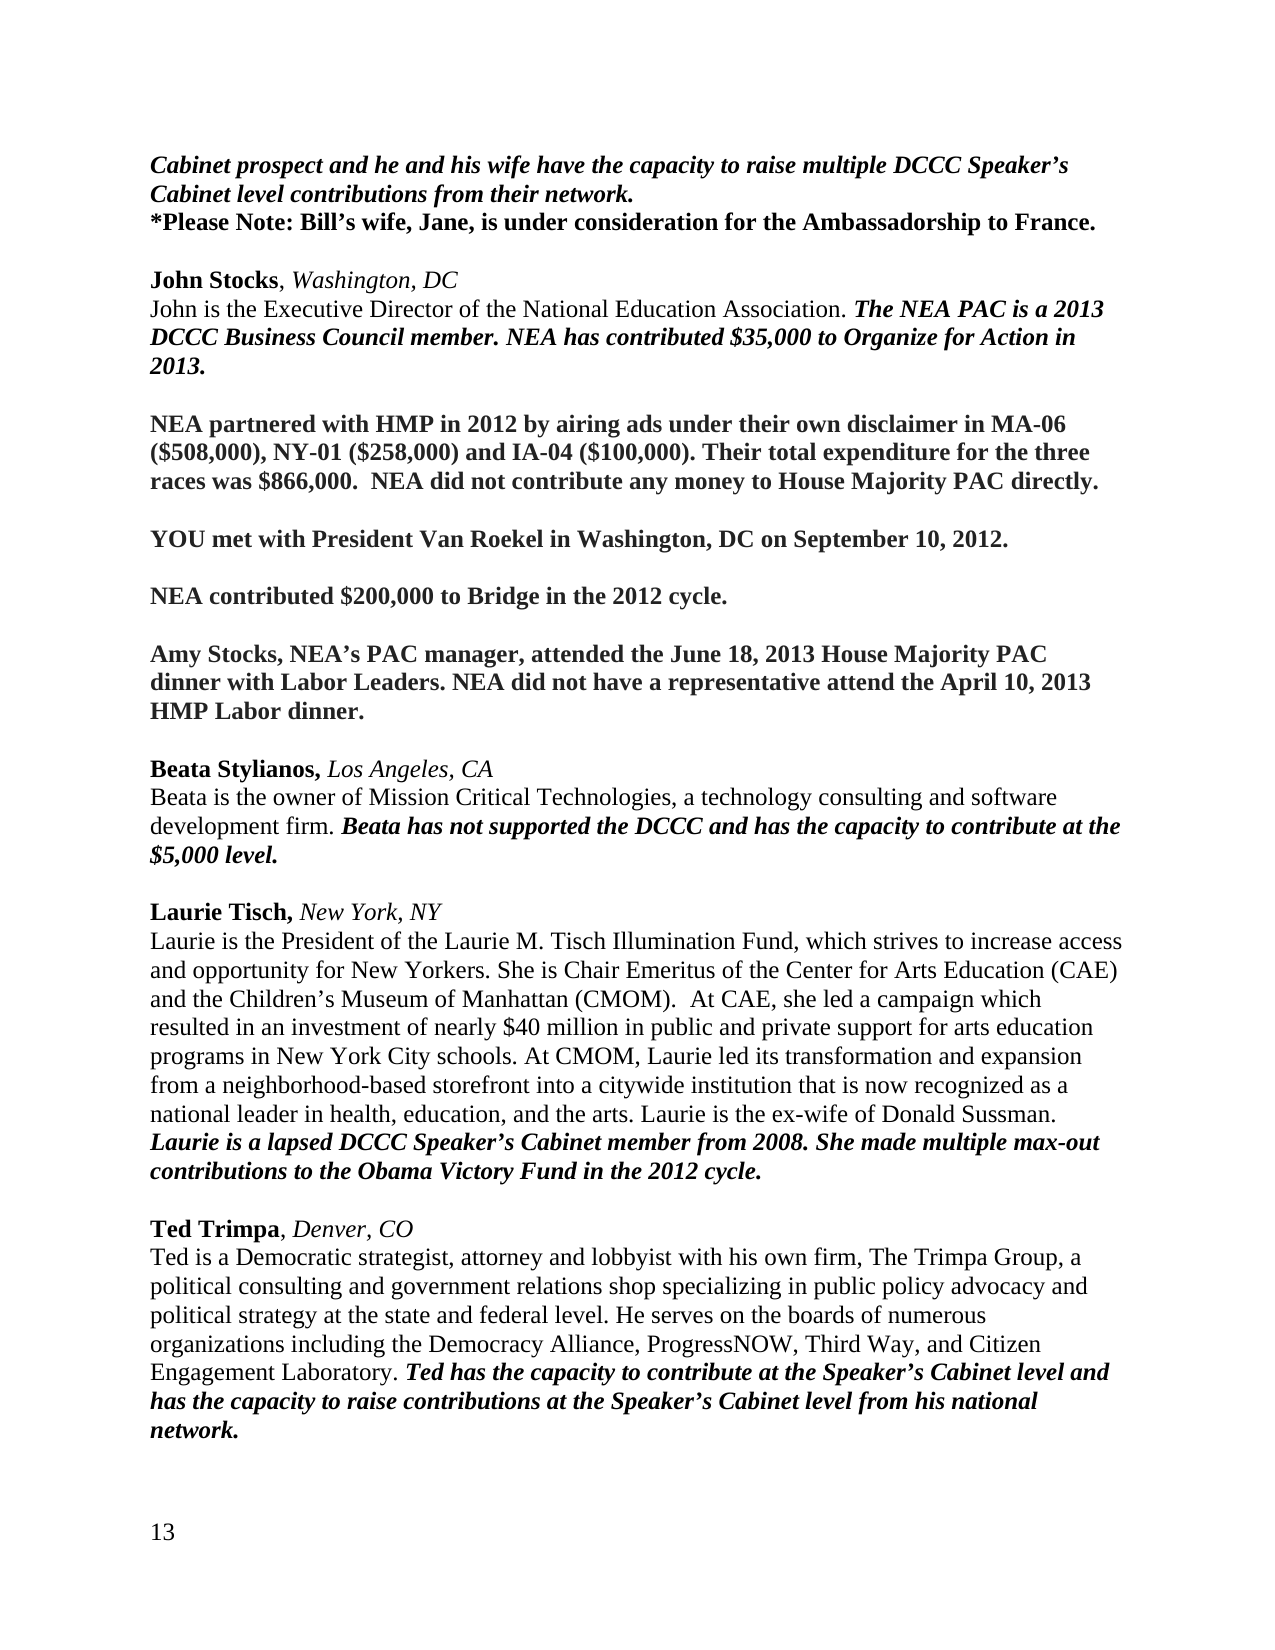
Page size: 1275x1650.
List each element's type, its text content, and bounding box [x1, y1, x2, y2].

text John is the Executive Director of the National Education Association. The NEA PAC is a 2013 DCCC Business Council member. NEA has contributed $35,000 to Organize for Action in 2013. [150, 294, 1125, 380]
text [150, 150, 1125, 207]
text YOU met with President Van Roekel in Washington, DC on September 10, 2012. [150, 524, 1125, 552]
text Amy Stocks, NEA’s PAC manager, attended the June 18, 2013 House Majority PAC dinner with Labor Leaders. NEA did not have a representative attend the April 10, 2013 HMP Labor dinner. [150, 639, 1125, 725]
text NEA partnered with HMP in 2012 by airing ads under their own disclaimer in MA-06 ($508,000), NY-01 ($258,000) and IA-04 ($100,000). Their total expenditure for the three races was $866,000. NEA did not contribute any money to House Majority PAC directly. [150, 409, 1125, 495]
text Beata is the owner of Mission Critical Technologies, a technology consulting and software development firm. Beata has not supported the DCCC and has the capacity to contribute at the $5,000 level. [150, 782, 1125, 869]
text Laurie is the President of the Laurie M. Tisch Illumination Fund, which strives to increase access and opportunity for New Yorkers. She is Chair Emeritus of the Center for Arts Education (CAE) and the Children’s Museum of Manhattan (CMOM). At CAE, she led a campaign which resulted in an investment of nearly $40 million in public and private support for arts education programs in New York City schools. At CMOM, Laurie led its transformation and expansion from a neighborhood-based storefront into a citywide institution that is now recognized as a national leader in health, education, and the arts. Laurie is the ex-wife of Donald Sussman. Laurie is a lapsed DCCC Speaker’s Cabinet member from 2008. She made multiple max-out contributions to the Obama Victory Fund in the 2012 cycle. [150, 926, 1125, 1185]
text Ted is a Democratic strategist, attorney and lobbyist with his own firm, The Trimpa Group, a political consulting and government relations shop specializing in public policy advocacy and political strategy at the state and federal level. He serves on the boards of numerous organizations including the Democracy Alliance, ProgressNOW, Third Way, and Citizen Engagement Laboratory. Ted has the capacity to contribute at the Speaker’s Cabinet level and has the capacity to raise contributions at the Speaker’s Cabinet level from his national network. [150, 1242, 1125, 1444]
text *Please Note: Bill’s wife, Jane, is under consideration for the Ambassadorship to France. [150, 207, 1125, 236]
text Laurie Tisch, New York, NY [150, 897, 1125, 926]
text John Stocks, Washington, DC [150, 265, 1125, 294]
text Beata Stylianos, Los Angeles, CA [150, 754, 1125, 782]
text NEA contributed $200,000 to Bridge in the 2012 cycle. [150, 581, 1125, 610]
text Ted Trimpa, Denver, CO [150, 1214, 1125, 1242]
